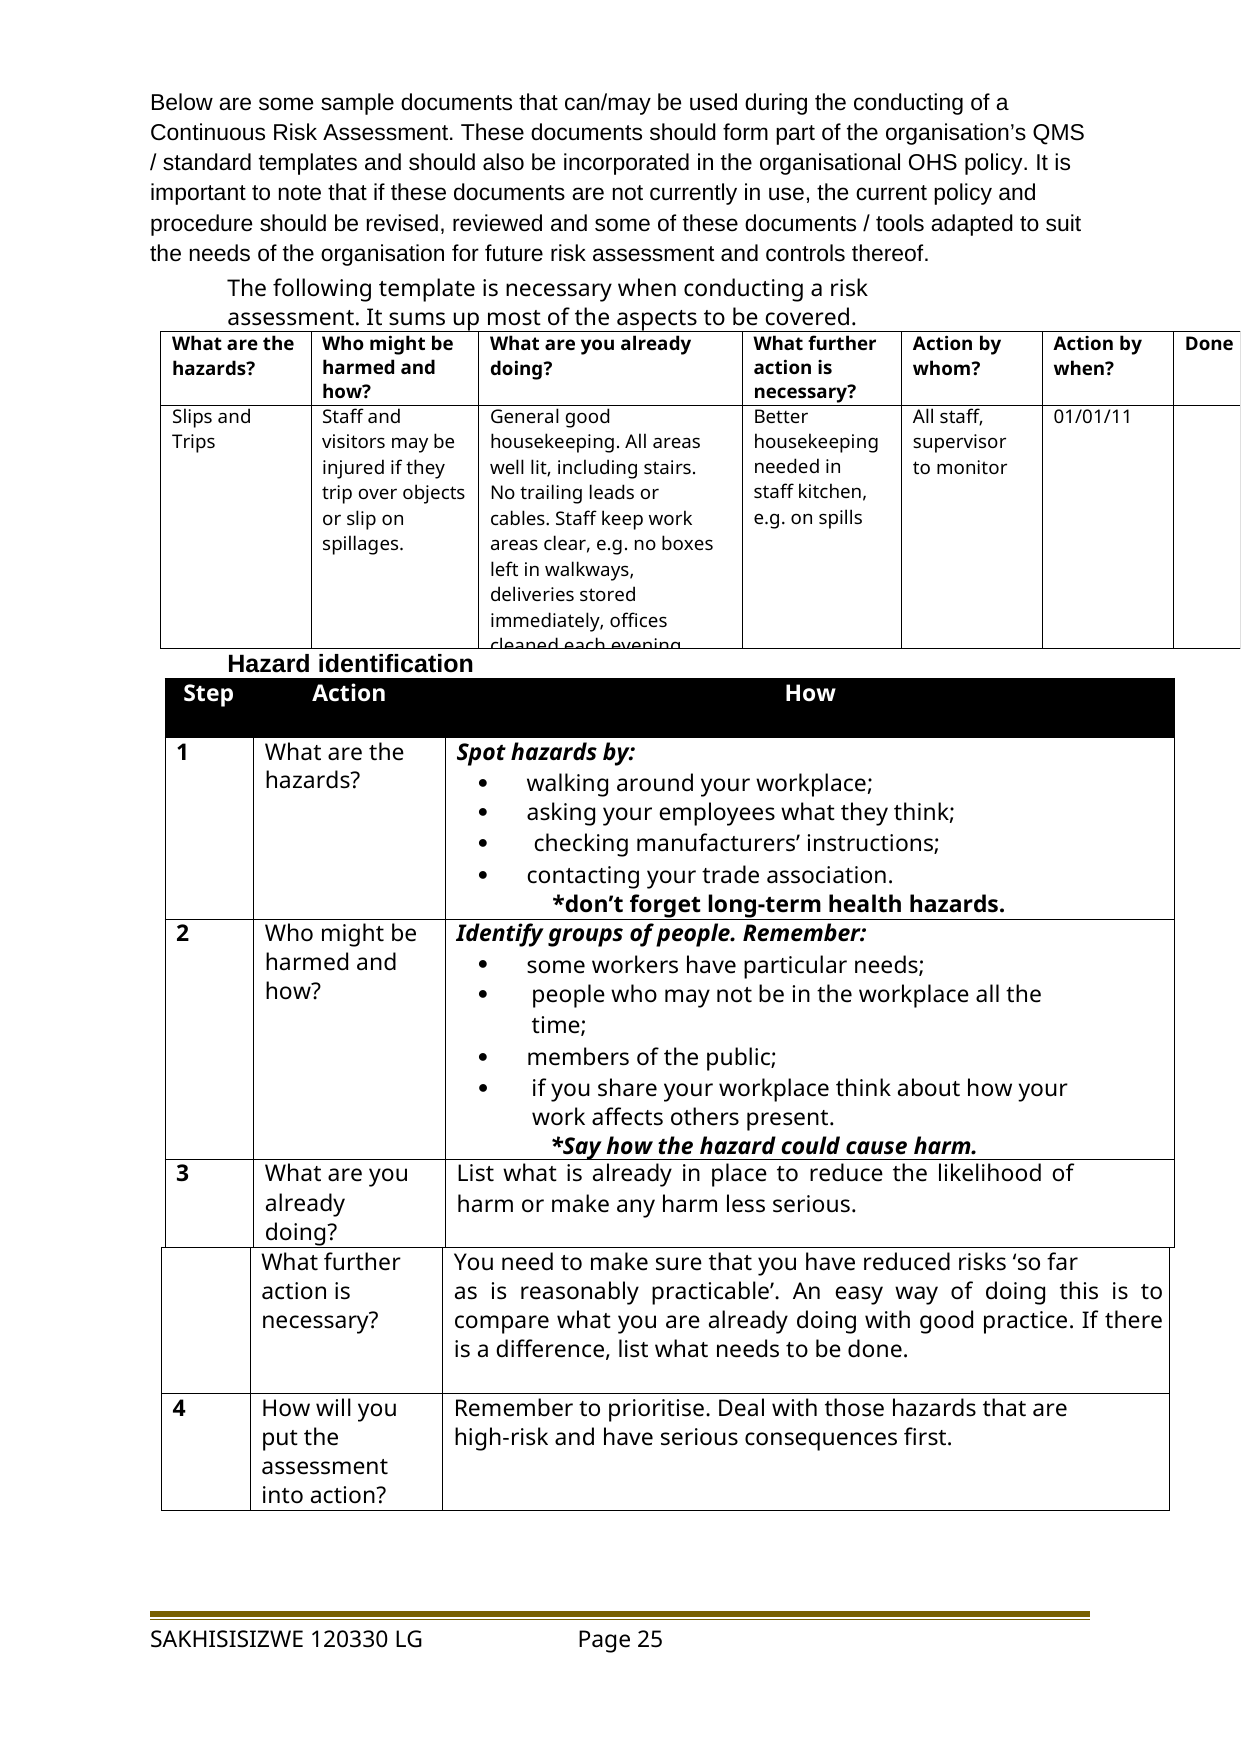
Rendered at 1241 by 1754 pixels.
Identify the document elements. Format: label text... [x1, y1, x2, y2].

table_header Action by when? [1043, 332, 1173, 404]
table_header Action by whom? [902, 332, 1042, 404]
table_cell Who might be harmed and how? [254, 920, 445, 1158]
table_header What further action is necessary? [743, 332, 901, 404]
text The following template is necessary when conducting a risk assessment. It sums up most of the aspects to be covered. [227, 273, 986, 331]
table_cell All staff, supervisor to monitor [902, 406, 1042, 648]
table_header Step [166, 679, 253, 737]
text Below are some sample documents that can/may be used during the conducting of a Continuous Risk Assessment. These documents should form part of the organisation’s QMS / standard templates and should also be incorporated in the organisational OHS policy. It is important to note that if these documents are not currently in use, the current policy and procedure should be revised, reviewed and some of these documents / tools adapted to suit the needs of the organisation for future risk assessment and controls thereof. [150, 89, 1090, 266]
table_header Who might be harmed and how? [312, 332, 478, 404]
table_cell 3 [166, 1160, 253, 1247]
table_cell Spot hazards by:  walking around your workplace;  asking your employees what they think;  checking manufacturers’ instructions;  contacting your trade association. *don’t forget long-term health hazards. [446, 738, 1174, 919]
table_cell How will you put the assessment into action? [251, 1394, 442, 1510]
table_cell 01/01/11 [1043, 406, 1173, 648]
table_cell Remember to prioritise. Deal with those hazards that are high-risk and have serious consequences first. [443, 1394, 1169, 1510]
table_cell Staff and visitors may be injured if they trip over objects or slip on spillages. [312, 406, 478, 648]
table_cell Slips and Trips [161, 406, 311, 648]
table_header What are you already doing? [479, 332, 742, 404]
table_cell 2 [166, 920, 253, 1158]
table_cell What further action is necessary? [251, 1248, 442, 1393]
table_cell Better housekeeping needed in staff kitchen, e.g. on spills [743, 406, 901, 648]
table_header How [446, 679, 1174, 737]
table_cell [1174, 406, 1240, 648]
table_cell List what is already in place to reduce the likelihood of harm or make any harm less serious. [446, 1160, 1174, 1247]
table_cell Identify groups of people. Remember:  some workers have particular needs;  people who may not be in the workplace all the time;  members of the public;  if you share your workplace think about how your work affects others present. *Say how the hazard could cause harm. [446, 920, 1174, 1158]
table_header Action [254, 679, 445, 737]
table_cell 1 [166, 738, 253, 919]
table_cell What are you already doing? [254, 1160, 445, 1247]
table_cell What are the hazards? [254, 738, 445, 919]
text Hazard identification [227, 649, 1090, 678]
table_header Done [1174, 332, 1240, 404]
table_cell General good housekeeping. All areas well lit, including stairs. No trailing leads or cables. Staff keep work areas clear, e.g. no boxes left in walkways, deliveries stored immediately, offices cleaned each evening [479, 406, 742, 648]
table_cell 4 [162, 1394, 250, 1510]
table_cell You need to make sure that you have reduced risks ‘so far as is reasonably practicable’. An easy way of doing this is to compare what you are already doing with good practice. If there is a difference, list what needs to be done. [443, 1248, 1169, 1393]
table_cell [162, 1248, 250, 1393]
table_header What are the hazards? [161, 332, 311, 404]
